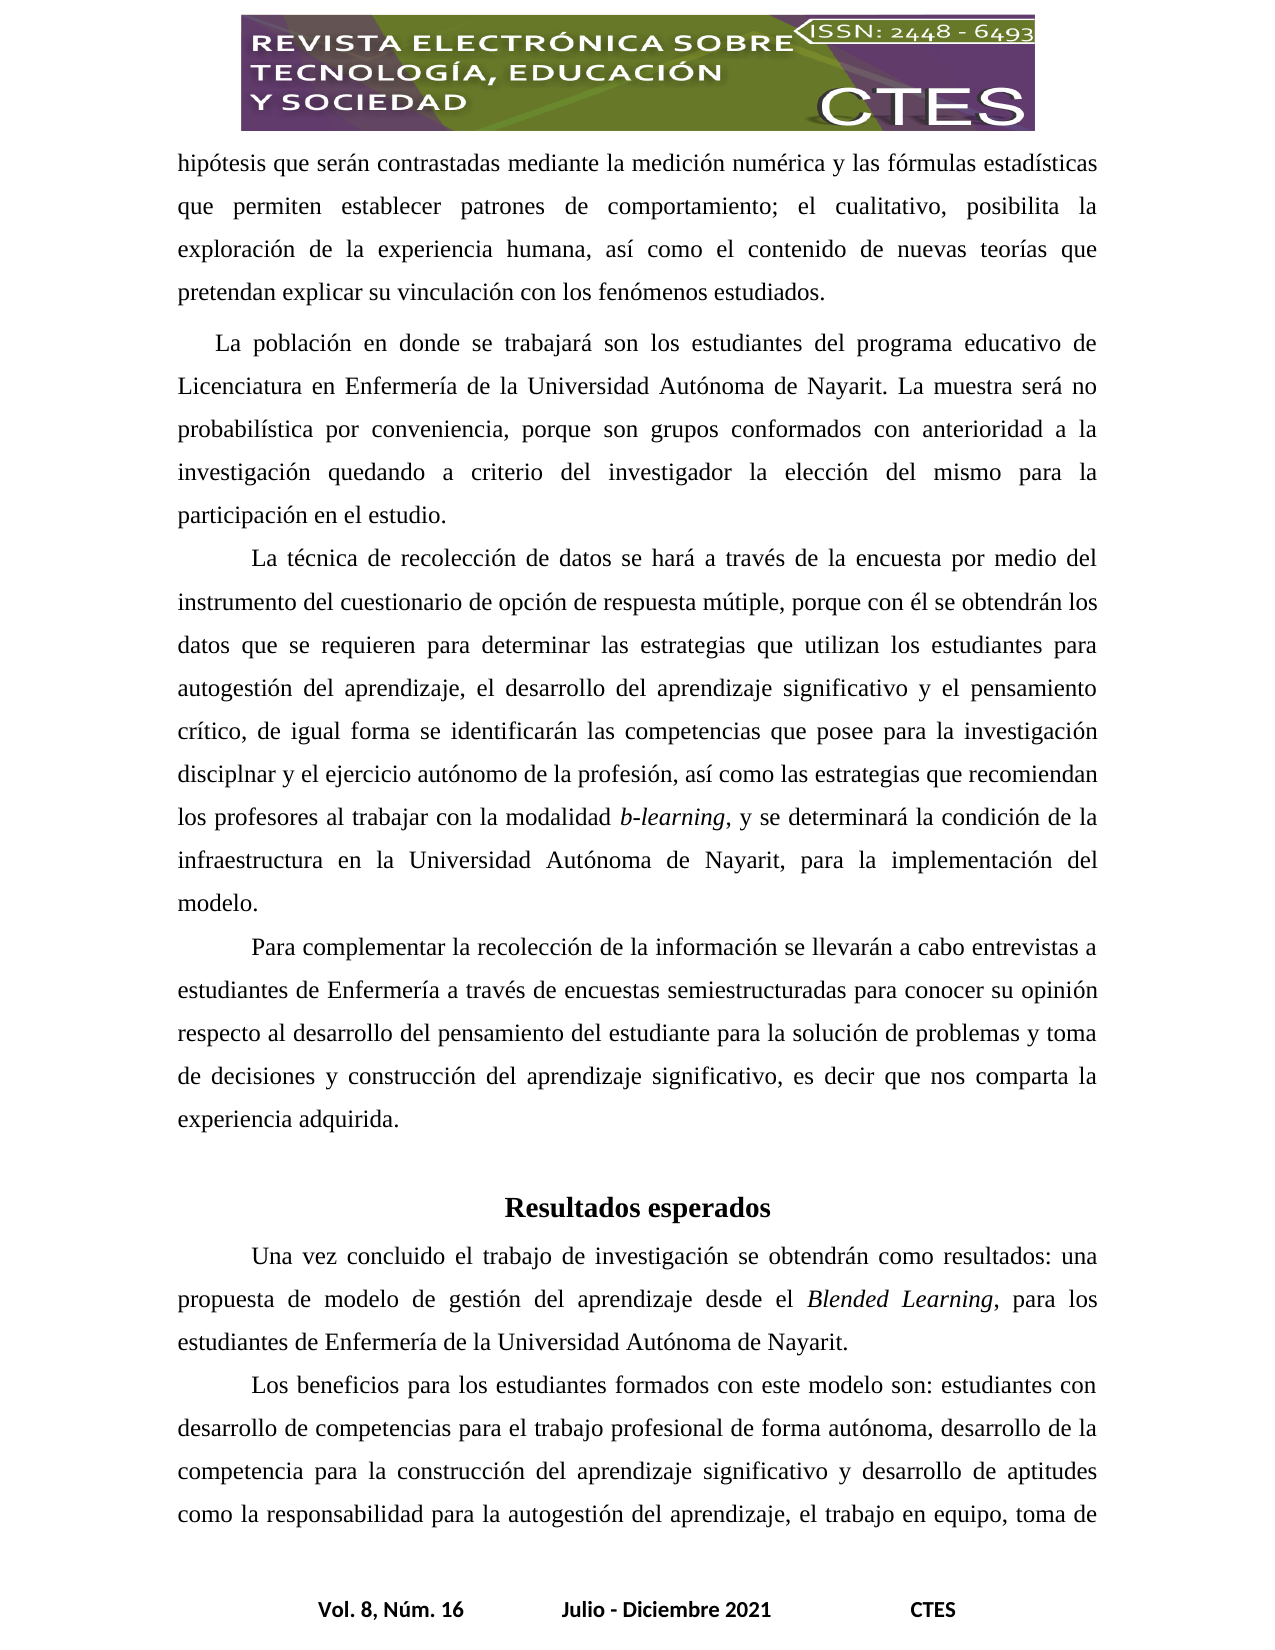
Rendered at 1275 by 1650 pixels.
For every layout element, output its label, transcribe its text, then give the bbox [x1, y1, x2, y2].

text La población en donde se trabajará son los estudiantes del programa educativo de Licenciatura en Enfermería de la Universidad Autónoma de Nayarit. La muestra será no probabilística por conveniencia, porque son grupos conformados con anterioridad a la investigación quedando a criterio del investigador la elección del mismo para la participación en el estudio. [177, 328, 1098, 529]
text Para complementar la recolección de la información se llevarán a cabo entrevistas a estudiantes de Enfermería a través de encuestas semiestructuradas para conocer su opinión respecto al desarrollo del pensamiento del estudiante para la solución de problemas y toma de decisiones y construcción del aprendizaje significativo, es decir que nos comparta la experiencia adquirida. [177, 932, 1098, 1133]
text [177, 1370, 1098, 1528]
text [177, 148, 1098, 306]
text La técnica de recolección de datos se hará a través de la encuesta por medio del instrumento del cuestionario de opción de respuesta mútiple, porque con él se obtendrán los datos que se requieren para determinar las estrategias que utilizan los estudiantes para autogestión del aprendizaje, el desarrollo del aprendizaje significativo y el pensamiento crítico, de igual forma se identificarán las competencias que posee para la investigación disciplnar y el ejercicio autónomo de la profesión, así como las estrategias que recomiendan los profesores al trabajar con la modalidad b-learning, y se determinará la condición de la infraestructura en la Universidad Autónoma de Nayarit, para la implementación del modelo. [177, 543, 1098, 917]
text Resultados esperados [177, 1190, 1098, 1224]
picture [240, 14, 1035, 131]
text Una vez concluido el trabajo de investigación se obtendrán como resultados: una propuesta de modelo de gestión del aprendizaje desde el Blended Learning, para los estudiantes de Enfermería de la Universidad Autónoma de Nayarit. [177, 1241, 1098, 1356]
